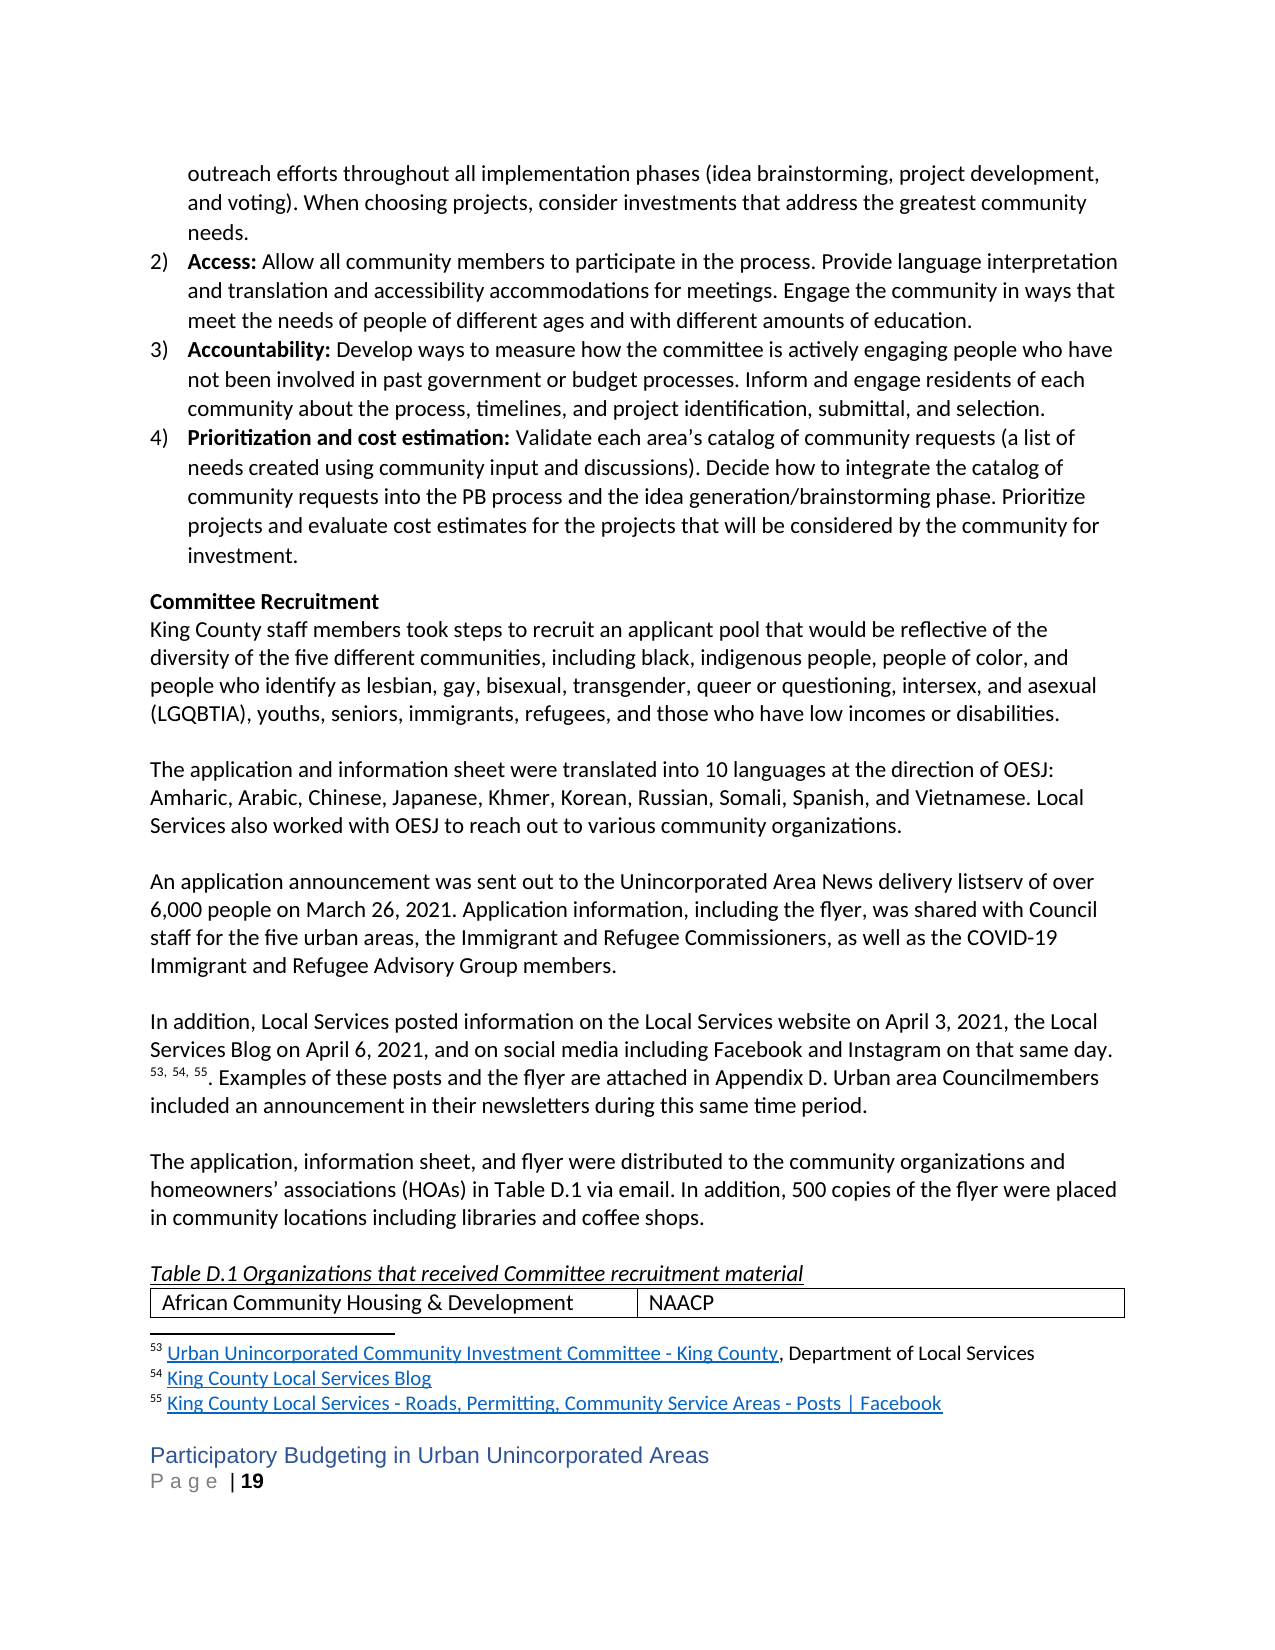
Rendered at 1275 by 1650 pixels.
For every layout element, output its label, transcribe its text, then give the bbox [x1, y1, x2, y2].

text An application announcement was sent out to the Unincorporated Area News delivery listserv of over 6,000 people on March 26, 2021. Application information, including the flyer, was shared with Council staff for the five urban areas, the Immigrant and Refugee Commissioners, as well as the COVID-19 Immigrant and Refugee Advisory Group members. [150, 867, 1125, 979]
text The application and information sheet were translated into 10 languages at the direction of OESJ: Amharic, Arabic, Chinese, Japanese, Khmer, Korean, Russian, Somali, Spanish, and Vietnamese. Local Services also worked with OESJ to reach out to various community organizations. [150, 755, 1125, 839]
text King County staff members took steps to recruit an applicant pool that would be reflective of the diversity of the five different communities, including black, indigenous people, people of color, and people who identify as lesbian, gay, bisexual, transgender, queer or questioning, intersex, and asexual (LGQBTIA), youths, seniors, immigrants, refugees, and those who have low incomes or disabilities. [150, 615, 1125, 727]
text In addition, Local Services posted information on the Local Services website on April 3, 2021, the Local Services Blog on April 6, 2021, and on social media including Facebook and Instagram on that same day. , , . Examples of these posts and the flyer are attached in Appendix D. Urban area Councilmembers included an announcement in their newsletters during this same time period. [150, 1007, 1125, 1119]
text The application, information sheet, and flyer were distributed to the community organizations and homeowners’ associations (HOAs) in Table D.1 via email. In addition, 500 copies of the flyer were placed in community locations including libraries and coffee shops. [150, 1147, 1125, 1231]
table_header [638, 1289, 1124, 1317]
list Access: Allow all community members to participate in the process. Provide language interpretation and translation and accessibility accommodations for meetings. Engage the community in ways that meet the needs of people of different ages and with different amounts of education. [150, 247, 1125, 334]
list Accountability: Develop ways to measure how the committee is actively engaging people who have not been involved in past government or budget processes. Inform and engage residents of each community about the process, timelines, and project identification, submittal, and selection. [150, 335, 1125, 422]
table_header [151, 1289, 637, 1317]
list Prioritization and cost estimation: Validate each area’s catalog of community requests (a list of needs created using community input and discussions). Decide how to integrate the catalog of community requests into the PB process and the idea generation/brainstorming phase. Prioritize projects and evaluate cost estimates for the projects that will be considered by the community for investment. [150, 423, 1125, 569]
text Table D.1 Organizations that received Committee recruitment material [150, 1259, 1125, 1287]
text Committee Recruitment [150, 587, 1125, 615]
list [150, 159, 1125, 246]
